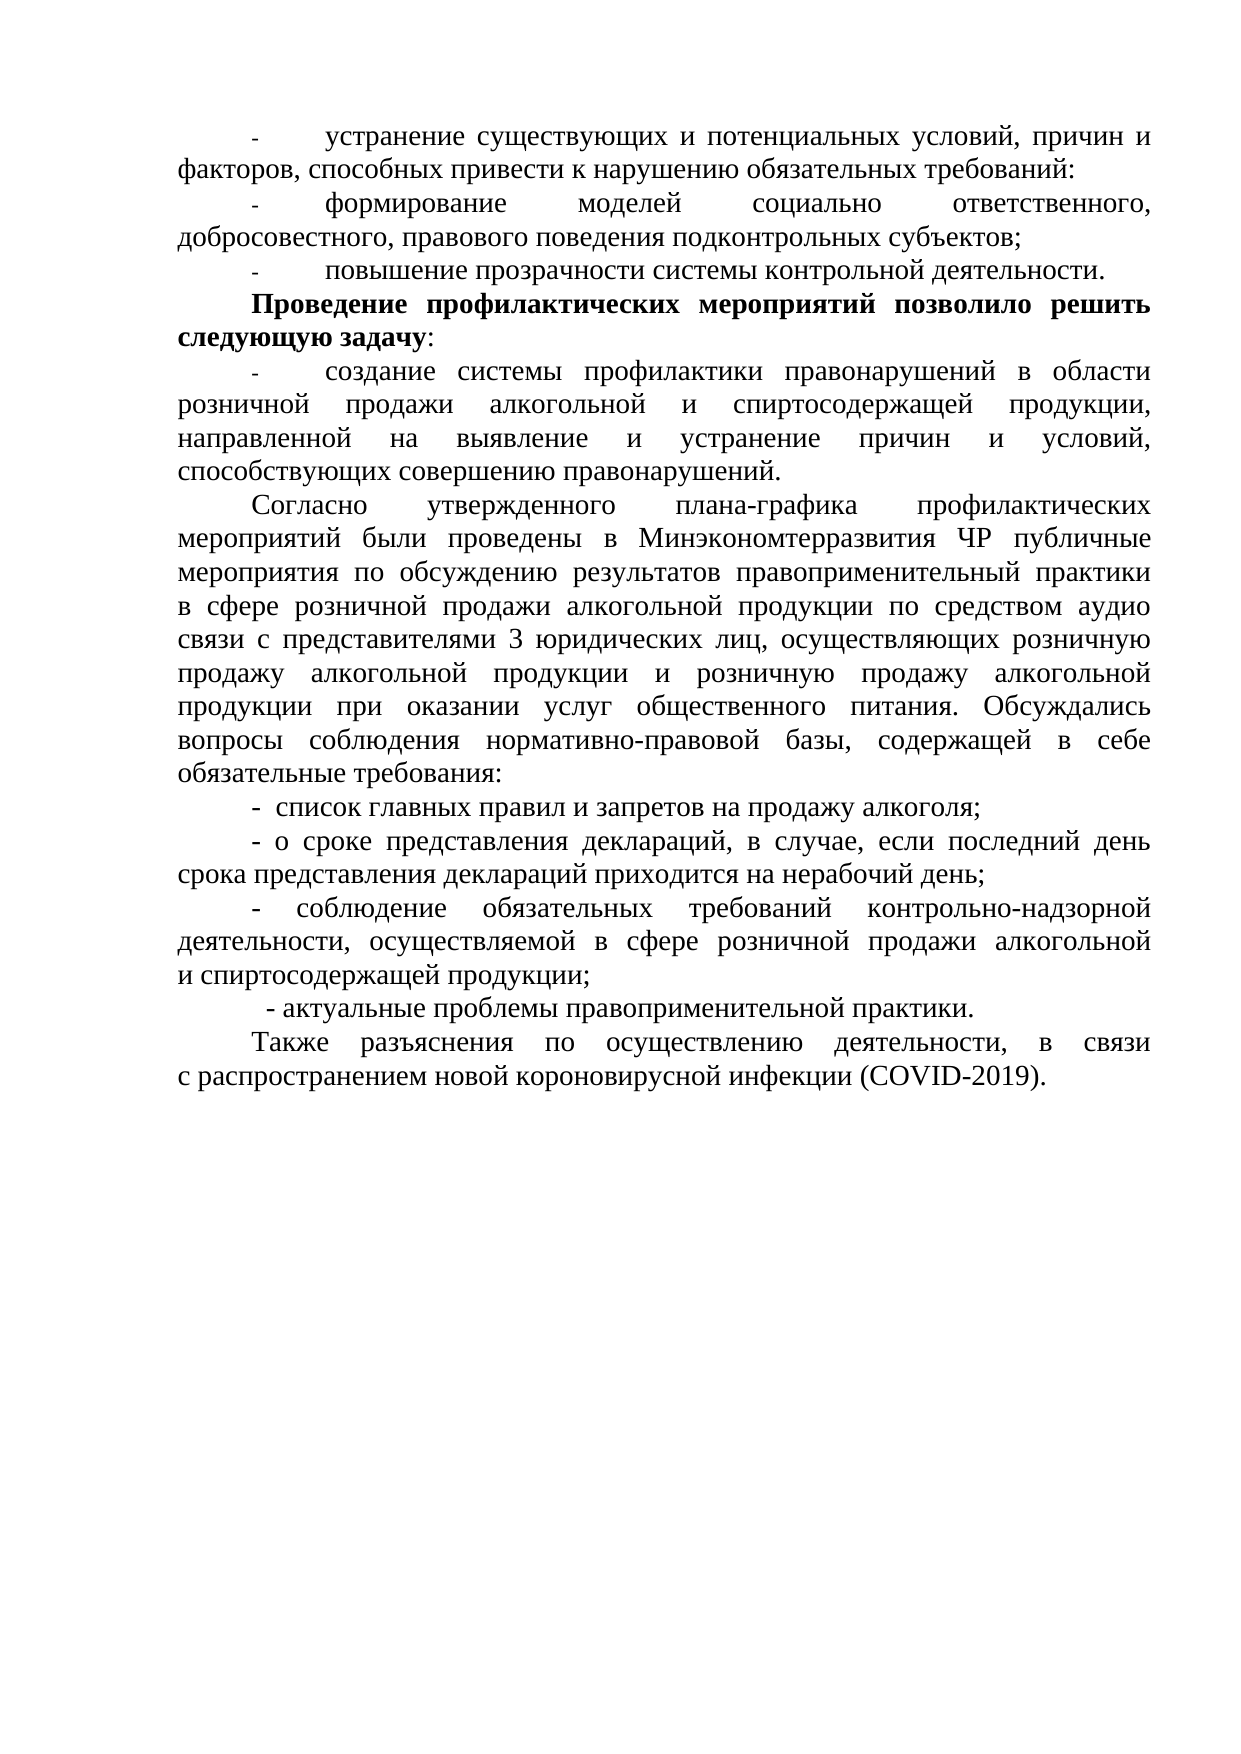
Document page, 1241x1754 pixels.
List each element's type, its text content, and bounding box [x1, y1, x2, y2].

list повышение прозрачности системы контрольной деятельности. [177, 252, 1152, 286]
list создание системы профилактики правонарушений в области розничной продажи алкогольной и спиртосодержащей продукции, направленной на выявление и устранение причин и условий, способствующих совершению правонарушений. [177, 353, 1152, 487]
list формирование моделей социально ответственного, добросовестного, правового поведения подконтрольных субъектов; [177, 185, 1152, 252]
text - о сроке представления деклараций, в случае, если последний день срока представления деклараций приходится на нерабочий день; [177, 823, 1152, 890]
text Также разъяснения по осуществлению деятельности, в связи с распространением новой короновирусной инфекции (COVID-2019). [177, 1024, 1152, 1091]
text - соблюдение обязательных требований контрольно-надзорной деятельности, осуществляемой в сфере розничной продажи алкогольной и спиртосодержащей продукции; - актуальные проблемы правоприменительной практики. [177, 890, 1152, 1024]
list устранение существующих и потенциальных условий, причин и факторов, способных привести к нарушению обязательных требований: [177, 118, 1152, 185]
text - список главных правил и запретов на продажу алкоголя; [177, 789, 1152, 823]
text Проведение профилактических мероприятий позволило решить следующую задачу: [177, 286, 1152, 353]
text Согласно утвержденного плана-графика профилактических мероприятий были проведены в Минэкономтерразвития ЧР публичные мероприятия по обсуждению результатов правоприменительный практики в сфере розничной продажи алкогольной продукции по средством аудио связи с представителями 3 юридических лиц, осуществляющих розничную продажу алкогольной продукции и розничную продажу алкогольной продукции при оказании услуг общественного питания. Обсуждались вопросы соблюдения нормативно-правовой базы, содержащей в себе обязательные требования: [177, 487, 1152, 789]
